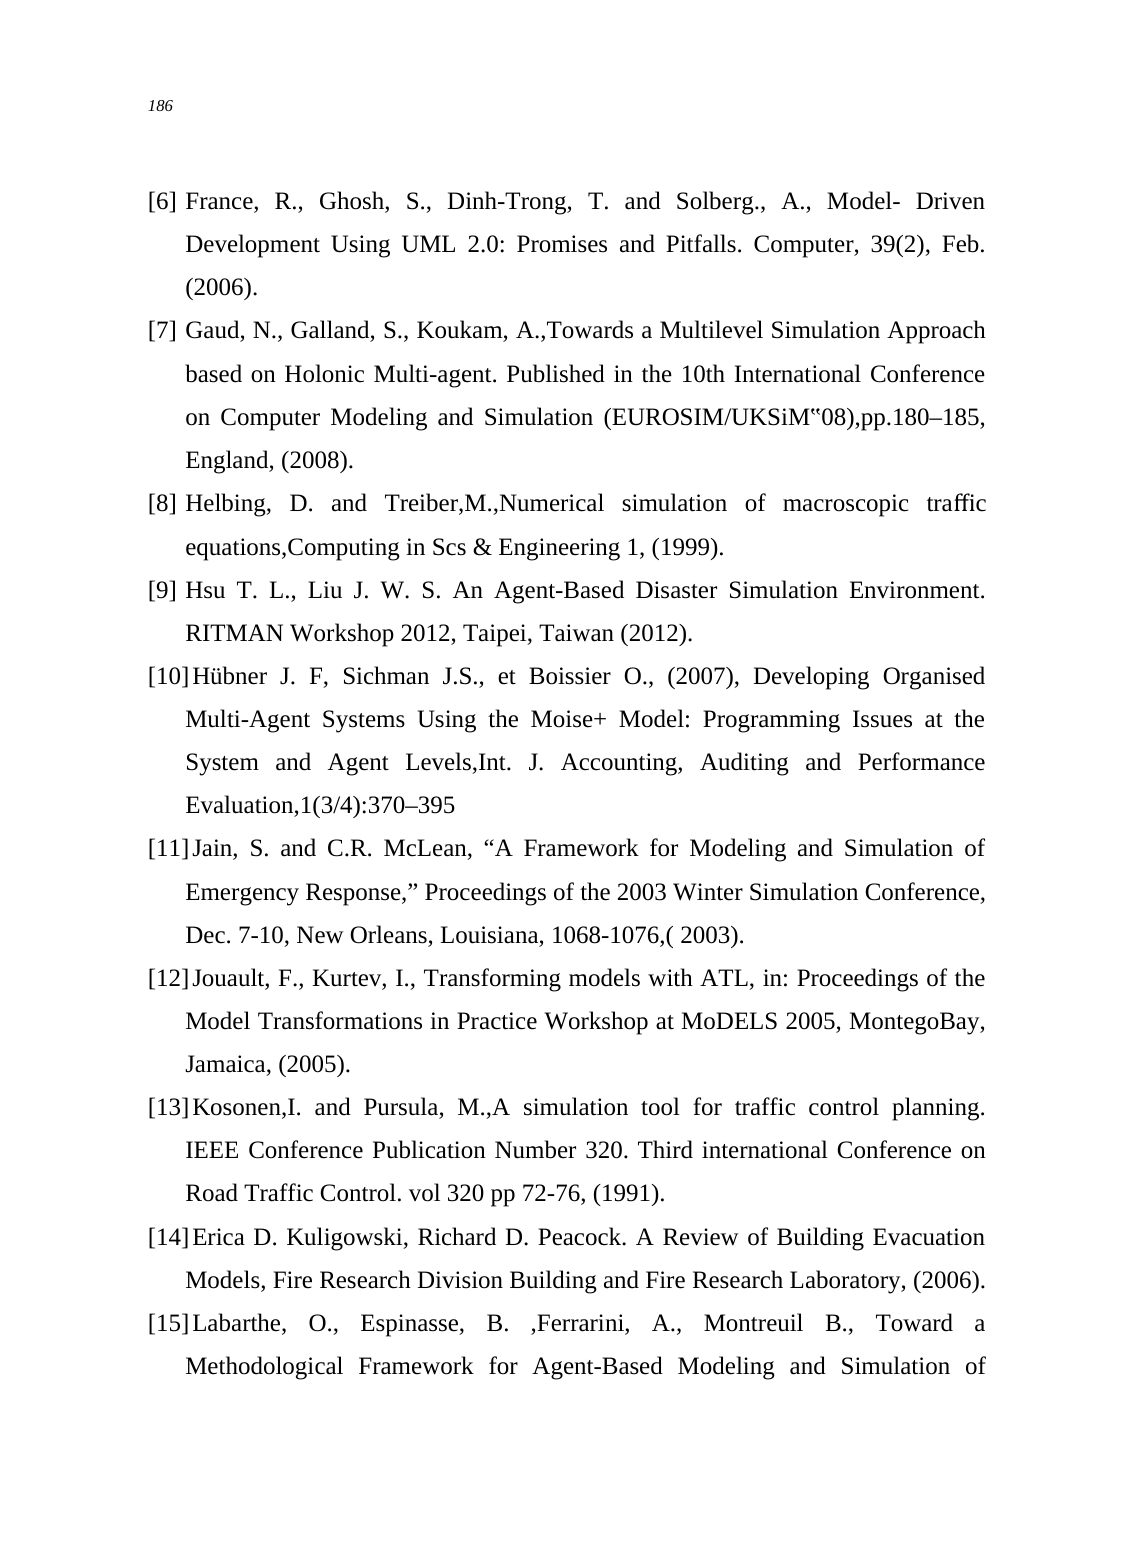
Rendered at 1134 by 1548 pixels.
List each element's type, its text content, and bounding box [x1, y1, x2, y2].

text Kosonen,I. and Pursula, M.,A simulation tool for traffic control planning. IEEE Conference Publication Number 320. Third international Conference on Road Traffic Control. vol 320 pp 72-76, (1991). [148, 1092, 986, 1207]
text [148, 1308, 986, 1380]
text France, R., Ghosh, S., Dinh-Trong, T. and Solberg., A., Model- Driven Development Using UML 2.0: Promises and Pitfalls. Computer, 39(2), Feb. (2006). [148, 186, 986, 301]
text Helbing, D. and Treiber,M.,Numerical simulation of macroscopic traﬃc equations,Computing in Scs & Engineering 1, (1999). [148, 488, 986, 560]
text Hübner J. F, Sichman J.S., et Boissier O., (2007), Developing Organised Multi-Agent Systems Using the Moise+ Model: Programming Issues at the System and Agent Levels,Int. J. Accounting, Auditing and Performance Evaluation,1(3/4):370–395 [148, 661, 986, 819]
text Erica D. Kuligowski, Richard D. Peacock. A Review of Building Evacuation Models, Fire Research Division Building and Fire Research Laboratory, (2006). [148, 1222, 986, 1293]
text Gaud, N., Galland, S., Koukam, A.,Towards a Multilevel Simulation Approach based on Holonic Multi-agent. Published in the 10th International Conference on Computer Modeling and Simulation (EUROSIM/UKSiM‟08),pp.180–185, England, (2008). [148, 316, 986, 474]
text Jain, S. and C.R. McLean, “A Framework for Modeling and Simulation of Emergency Response,” Proceedings of the 2003 Winter Simulation Conference, Dec. 7-10, New Orleans, Louisiana, 1068-1076,( 2003). [148, 833, 986, 948]
text Hsu T. L., Liu J. W. S. An Agent-Based Disaster Simulation Environment. RITMAN Workshop 2012, Taipei, Taiwan (2012). [148, 575, 986, 647]
text Jouault, F., Kurtev, I., Transforming models with ATL, in: Proceedings of the Model Transformations in Practice Workshop at MoDELS 2005, MontegoBay, Jamaica, (2005). [148, 963, 986, 1078]
